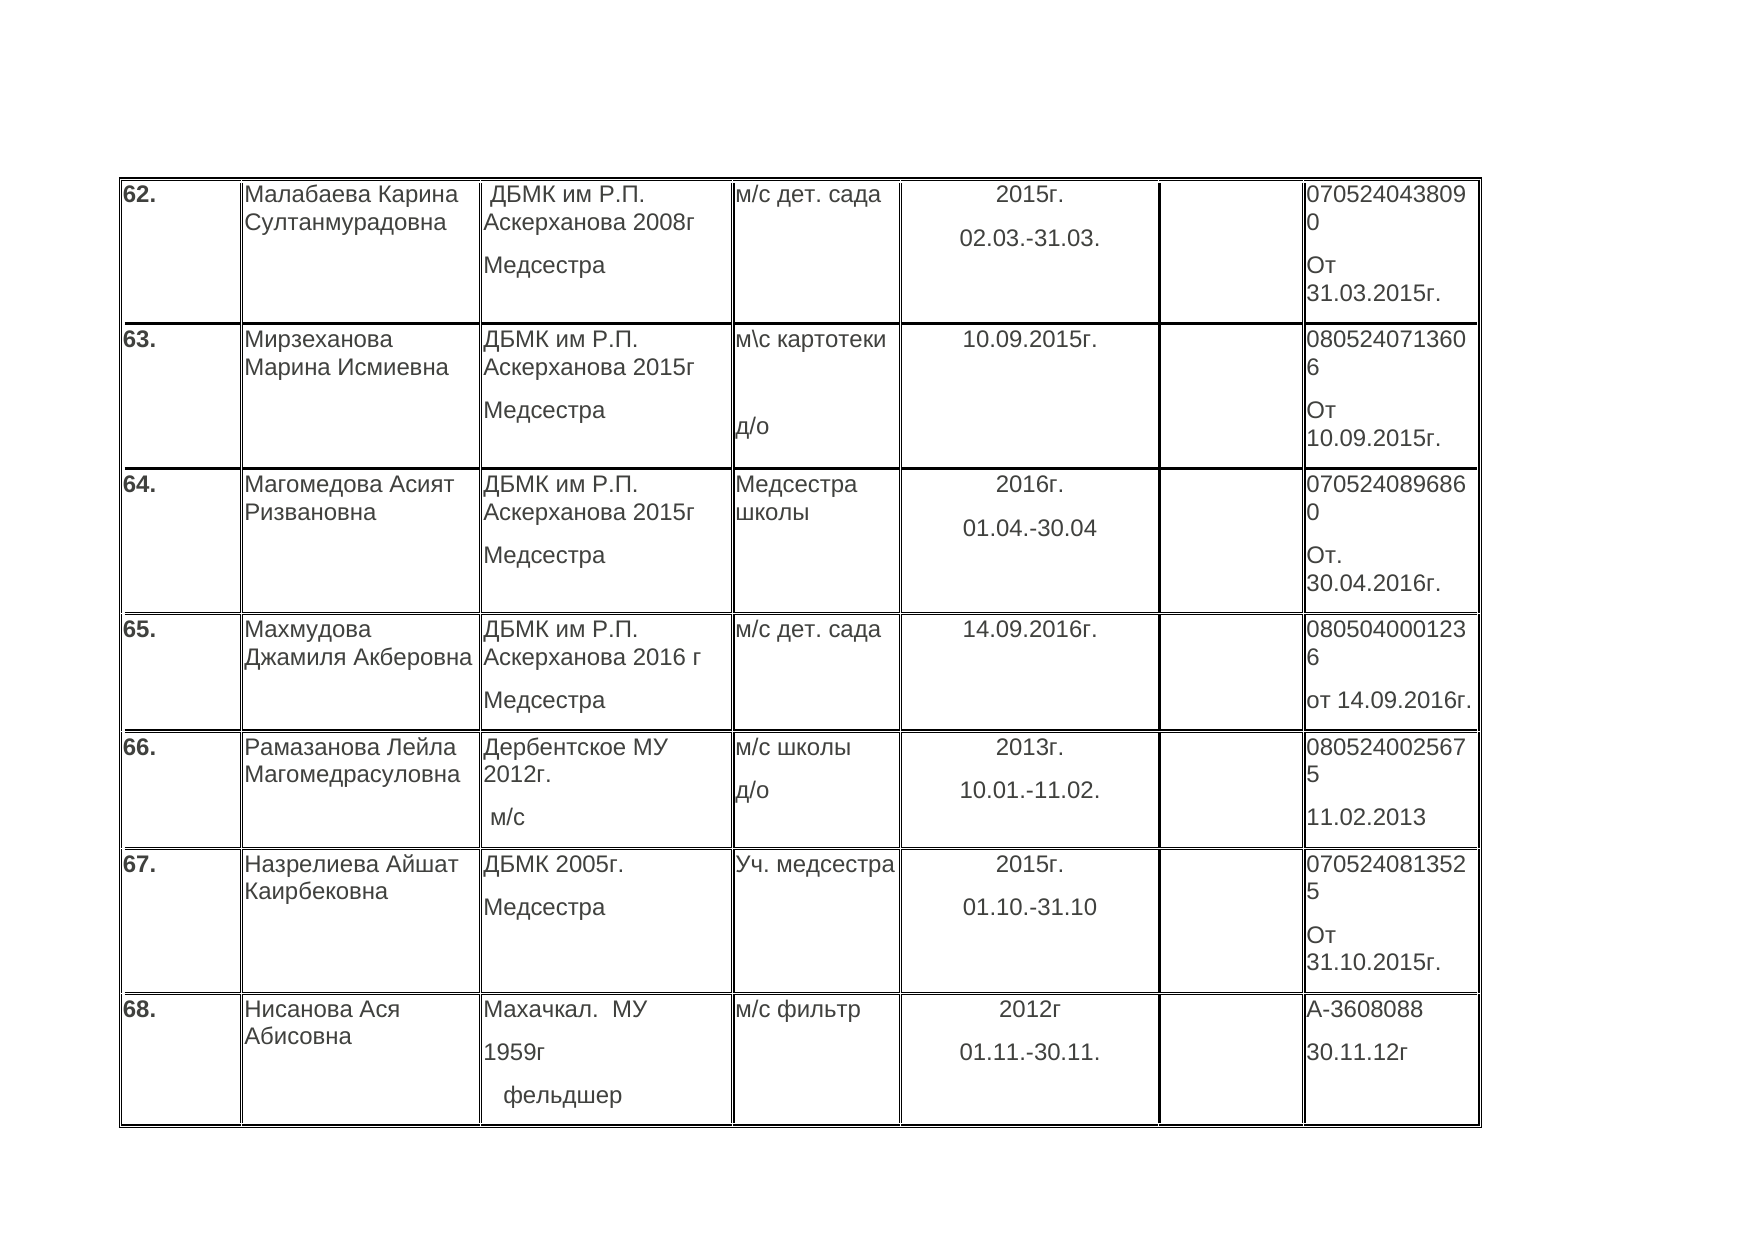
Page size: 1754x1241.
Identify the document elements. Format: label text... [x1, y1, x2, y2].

table_cell 67. [122, 846, 240, 991]
table_cell м\с картотеки д/о [735, 325, 899, 467]
table_cell 0805040001236 от 14.09.2016г. [1304, 612, 1480, 729]
table_cell Уч. медсестра [735, 850, 899, 991]
table_cell Магомедова Асият Ризвановна [243, 470, 479, 612]
table_cell м/с дет. сада [733, 181, 901, 322]
table_cell А-3608088 30.11.12г [1304, 991, 1479, 1124]
table_cell Махмудова Джамиля Акберовна [243, 615, 479, 729]
table_cell Рамазанова Лейла Магомедрасуловна [243, 733, 479, 846]
table_cell Нисанова Ася Абисовна [242, 995, 481, 1124]
table_cell Назрелиева Айшат Каирбековна [243, 850, 479, 991]
table_cell [1161, 615, 1302, 729]
table_cell 14.09.2016г. [902, 615, 1158, 729]
table_cell 0805240025675 11.02.2013 [1306, 729, 1479, 846]
table_cell 0805240713606 От 10.09.2015г. [1306, 322, 1478, 467]
table_cell ДБМК им Р.П. Аскерханова 2015г Медсестра [482, 325, 731, 467]
table_cell 65. [120, 612, 242, 729]
table_cell Медсестра школы [735, 470, 899, 612]
table_cell [1161, 470, 1302, 612]
table_cell 63. [122, 322, 240, 467]
table_cell 2015г. 01.10.-31.10 [902, 850, 1158, 991]
table_cell [1159, 179, 1304, 322]
table_cell ДБМК им Р.П. Аскерханова 2015г Медсестра [482, 470, 731, 612]
table_cell 0705240813525 От 31.10.2015г. [1306, 846, 1479, 991]
table_cell м/с фильтр [733, 995, 901, 1124]
table_cell 2013г. 10.01.-11.02. [902, 733, 1158, 846]
table_cell [1161, 325, 1302, 467]
table_cell 2015г. 02.03.-31.03. [901, 179, 1159, 322]
table_cell 62. [122, 181, 242, 322]
table_cell 2016г. 01.04.-30.04 [902, 470, 1158, 612]
table_cell 68. [122, 991, 242, 1124]
table_cell м/с дет. сада [735, 615, 899, 729]
table_cell 66. [122, 729, 240, 846]
table_cell Махачкал. МУ 1959г фельдшер [481, 991, 733, 1124]
table_cell Малабаева Карина Султанмурадовна [242, 181, 481, 322]
table_cell 64. [122, 467, 240, 612]
table_cell 2012г 01.11.-30.11. [901, 995, 1159, 1124]
table_cell 0705240896860 От. 30.04.2016г. [1306, 467, 1478, 612]
table_cell [1161, 733, 1302, 846]
table_cell [1159, 991, 1304, 1124]
table_cell м/с школы д/о [735, 733, 899, 846]
table_cell Дербентское МУ 2012г. м/с [482, 733, 731, 846]
table_cell 0705240438090 От 31.03.2015г. [1304, 181, 1478, 322]
table_cell ДБМК 2005г. Медсестра [482, 850, 731, 991]
table_cell ДБМК им Р.П. Аскерханова 2008г Медсестра [481, 179, 733, 322]
table_cell [1161, 850, 1302, 991]
table_cell ДБМК им Р.П. Аскерханова 2016 г Медсестра [482, 615, 731, 729]
table_cell Мирзеханова Марина Исмиевна [243, 325, 479, 467]
table_cell 10.09.2015г. [902, 325, 1158, 467]
